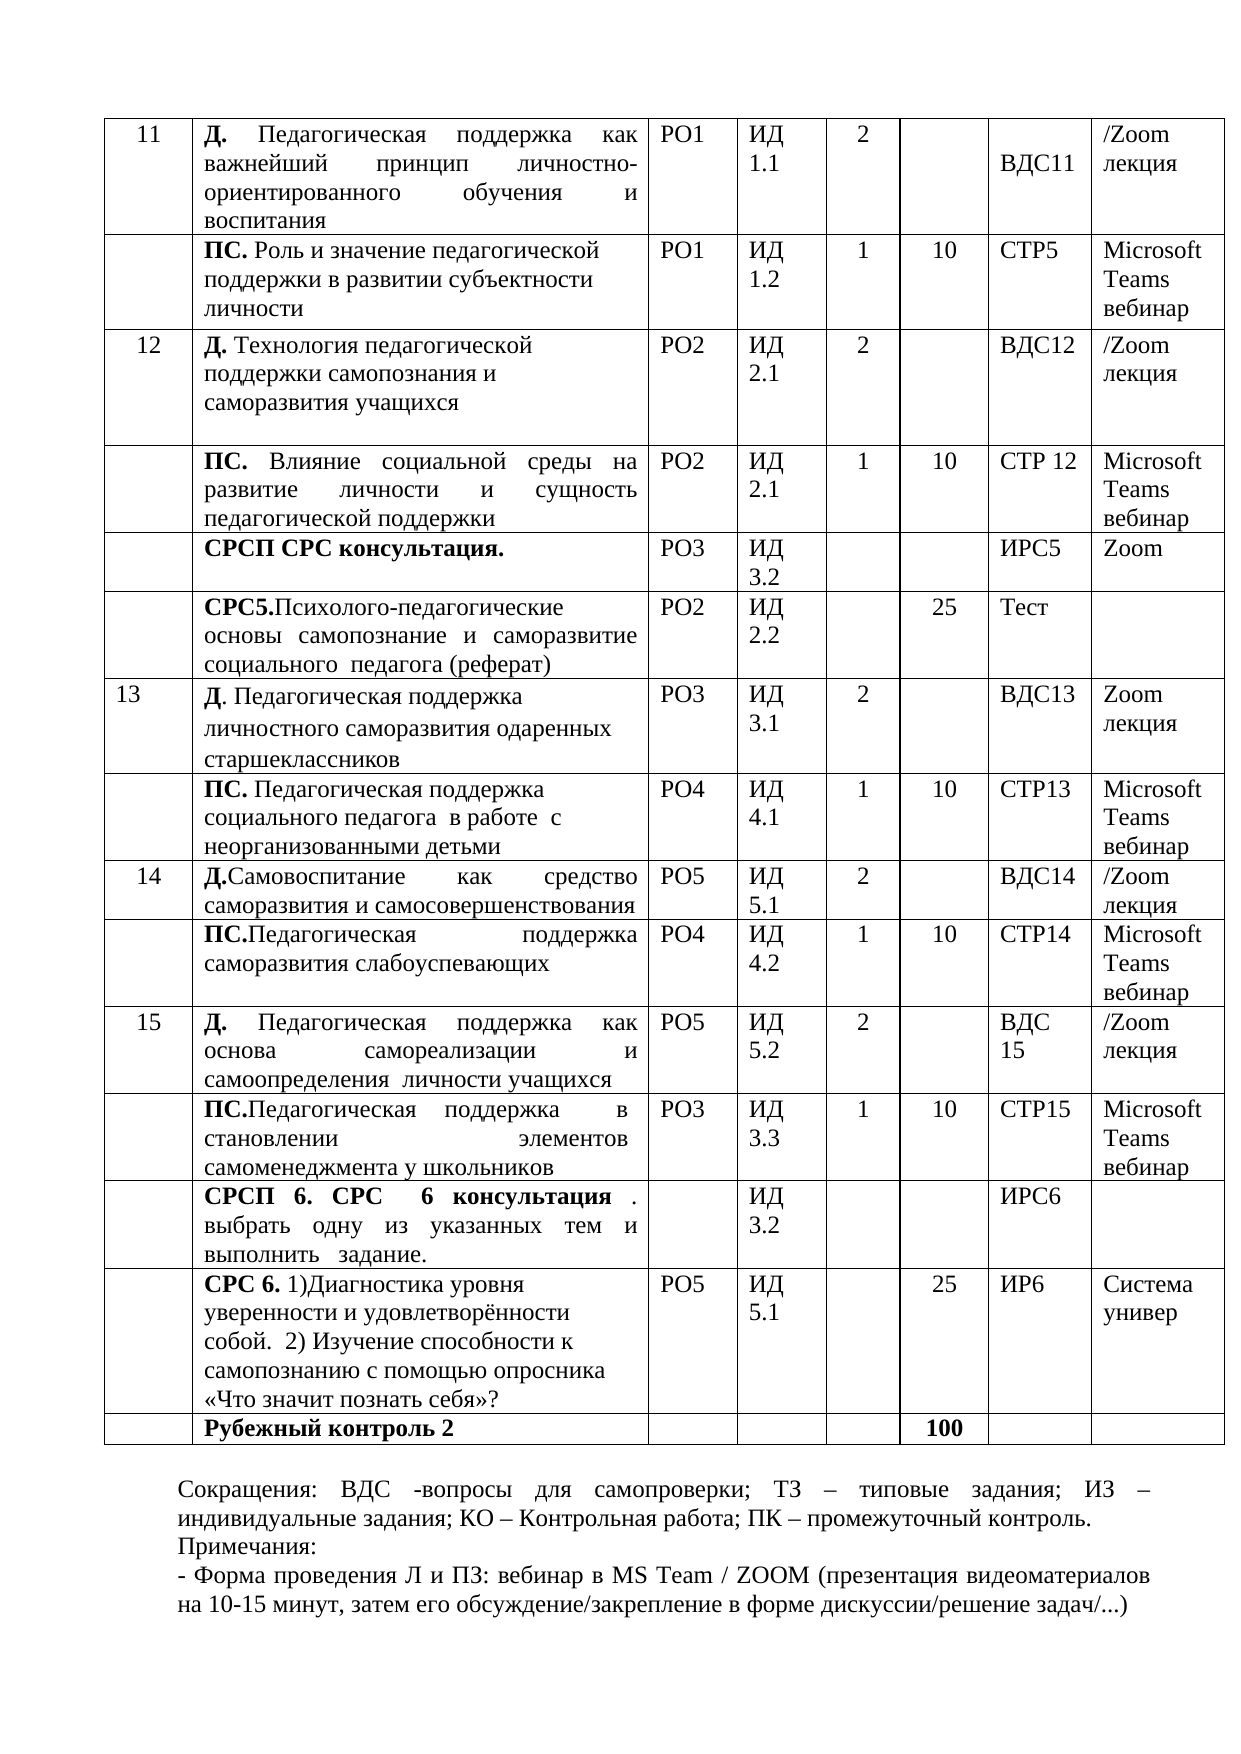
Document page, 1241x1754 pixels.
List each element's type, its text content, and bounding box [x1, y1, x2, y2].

table_cell 1 [827, 920, 899, 1006]
table_cell [901, 330, 988, 445]
table_cell 2 [827, 330, 899, 445]
table_cell 2 [827, 119, 899, 234]
table_cell 10 [901, 235, 988, 329]
table_cell [827, 1269, 899, 1412]
table_cell 10 [901, 774, 988, 860]
table_cell 1 [827, 1094, 899, 1180]
table_cell [105, 1269, 192, 1412]
table_cell ИД 5.2 [738, 1007, 826, 1093]
table_cell СРСП СРС консультация. [193, 533, 648, 591]
table_cell Система универ [1092, 1269, 1224, 1412]
table_cell 25 [901, 1269, 988, 1412]
table_cell РО5 [649, 1269, 737, 1412]
table_cell СРС 6. 1)Диагностика уровня уверенности и удовлетворённости собой. 2) Изучение способности к самопознанию с помощью опросника «Что значит познать себя»? [193, 1269, 648, 1412]
table_cell ПС.Педагогическая поддержка в становлении элементов самоменеджмента у школьников [193, 1094, 648, 1180]
table_cell ИД 3.2 [738, 533, 826, 591]
table_cell [1092, 592, 1224, 678]
table_cell ИР6 [989, 1269, 1091, 1412]
table_cell Microsoft Teams вебинар [1092, 774, 1224, 860]
table_cell ИД 5.1 [738, 1269, 826, 1412]
table_cell 10 [901, 446, 988, 532]
table_cell [105, 920, 192, 1006]
table_cell ПС. Педагогическая поддержка социального педагога в работе с неорганизованными детьми [193, 774, 648, 860]
table_cell ПС. Влияние социальной среды на развитие личности и сущность педагогической поддержки [193, 446, 648, 532]
text Примечания: [177, 1531, 1152, 1560]
table_cell ИД 1.2 [738, 235, 826, 329]
table_cell ВДС 15 [989, 1007, 1091, 1093]
text Сокращения: ВДС -вопросы для самопроверки; ТЗ – типовые задания; ИЗ – индивидуальные задания; КО – Контрольная работа; ПК – промежуточный контроль. [177, 1474, 1152, 1531]
table_cell ИД 3.1 [738, 679, 826, 773]
table_cell Zoom [1092, 533, 1224, 591]
table_cell [827, 1181, 899, 1268]
table_cell Microsoft Teams вебинар [1092, 1094, 1224, 1180]
table_cell Microsoft Teams вебинар [1092, 446, 1224, 532]
table_cell /Zoom лекция [1092, 861, 1224, 918]
table_cell Д. Технология педагогической поддержки самопознания и саморазвития учащихся [193, 330, 648, 445]
table_cell РО1 [649, 235, 737, 329]
table_cell ИРС6 [989, 1181, 1091, 1268]
table_cell 10 [901, 920, 988, 1006]
table_cell [105, 1181, 192, 1268]
table_cell [1092, 1181, 1224, 1268]
table_cell [649, 1181, 737, 1268]
table_cell РО3 [649, 1094, 737, 1180]
table_cell /Zoom лекция [1092, 119, 1224, 234]
table_cell ИД 2.1 [738, 446, 826, 532]
table_cell Zoom лекция [1092, 679, 1224, 773]
table_cell [105, 592, 192, 678]
table_cell ПС.Педагогическая поддержка саморазвития слабоуспевающих [193, 920, 648, 1006]
table_cell РО1 [649, 119, 737, 234]
table_cell СРСП 6. СРС 6 консультация . выбрать одну из указанных тем и выполнить задание. [193, 1181, 648, 1268]
table_cell Д.Самовоспитание как средство саморазвития и самосовершенствования [193, 861, 648, 918]
table_cell РО5 [649, 861, 737, 918]
table_cell [105, 235, 192, 329]
table_cell [901, 119, 988, 234]
table_cell 11 [105, 119, 192, 234]
table_cell ПС. Роль и значение педагогической поддержки в развитии субъектности личности [193, 235, 648, 329]
table_cell [989, 1414, 1091, 1444]
table_cell СТР13 [989, 774, 1091, 860]
table_cell Рубежный контроль 2 [193, 1414, 648, 1444]
table_cell СТР5 [989, 235, 1091, 329]
table_cell 14 [105, 861, 192, 918]
table_cell ИД 5.1 [738, 861, 826, 918]
table_cell [649, 1414, 737, 1444]
table_cell [105, 446, 192, 532]
table_cell РО3 [649, 679, 737, 773]
table_cell ИД 1.1 [738, 119, 826, 234]
table_cell РО5 [649, 1007, 737, 1093]
table_cell [901, 533, 988, 591]
table_cell [827, 533, 899, 591]
table_cell РО4 [649, 920, 737, 1006]
table_cell 1 [827, 774, 899, 860]
table_cell [105, 1414, 192, 1444]
table_cell [738, 1414, 826, 1444]
text - Форма проведения Л и ПЗ: вебинар в MS Team / ZOOM (презентация видеоматериалов на 10-15 минут, затем его обсуждение/закрепление в форме дискуссии/решение задач/...) [177, 1560, 1152, 1618]
table_cell 15 [105, 1007, 192, 1093]
table_cell Д. Педагогическая поддержка как основа самореализации и самоопределения личности учащихся [193, 1007, 258, 1093]
table_cell 12 [105, 330, 192, 445]
table_cell ИД 2.2 [738, 592, 826, 678]
table_cell 2 [827, 679, 899, 773]
table_cell СТР 12 [989, 446, 1091, 532]
table_cell 13 [105, 679, 192, 773]
table_cell [827, 592, 899, 678]
table_cell [901, 679, 988, 773]
table_cell ИД 2.1 [738, 330, 826, 445]
table_cell ВДС14 [989, 861, 1091, 918]
table_cell [105, 533, 192, 591]
table_cell ВДС13 [989, 679, 1091, 773]
table_cell СТР15 [989, 1094, 1091, 1180]
table_cell ИД 3.2 [738, 1181, 826, 1268]
table_cell ИРС5 [989, 533, 1091, 591]
table_cell 25 [901, 592, 988, 678]
table_cell РО3 [649, 533, 737, 591]
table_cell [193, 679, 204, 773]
table_cell 1 [827, 235, 899, 329]
table_cell 2 [827, 861, 899, 918]
table_cell ВДС12 [989, 330, 1091, 445]
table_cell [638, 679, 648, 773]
table_cell СРС5.Психолого-педагогические основы самопознание и саморазвитие социального педагога (реферат) [193, 592, 648, 678]
table_cell 100 [901, 1414, 988, 1444]
table_cell Microsoft Teams вебинар [1092, 235, 1224, 329]
table_cell РО2 [649, 592, 737, 678]
table_cell СТР14 [989, 920, 1091, 1006]
table_cell 10 [901, 1094, 988, 1180]
table_cell [1092, 1414, 1224, 1444]
table_cell Д. Педагогическая поддержка как важнейший принцип личностно-ориентированного обучения и воспитания [193, 119, 648, 234]
table_cell [105, 1094, 192, 1180]
table_cell ИД 3.3 [738, 1094, 826, 1180]
table_cell [105, 774, 192, 860]
table_cell /Zoom лекция [1092, 330, 1224, 445]
table_cell [901, 1007, 988, 1093]
table_cell РО2 [649, 446, 737, 532]
table_cell ИД 4.1 [738, 774, 826, 860]
table_cell РО4 [649, 774, 737, 860]
table_cell Тест [989, 592, 1091, 678]
table_cell Microsoft Teams вебинар [1092, 920, 1224, 1006]
table_cell [827, 1414, 899, 1444]
table_cell РО2 [649, 330, 737, 445]
table_cell ВДС11 [989, 119, 1091, 234]
table_cell 1 [827, 446, 899, 532]
table_cell [901, 861, 988, 918]
table_cell [901, 1181, 988, 1268]
table_cell ИД 4.2 [738, 920, 826, 1006]
table_cell /Zoom лекция [1092, 1007, 1224, 1093]
table_cell 2 [827, 1007, 899, 1093]
